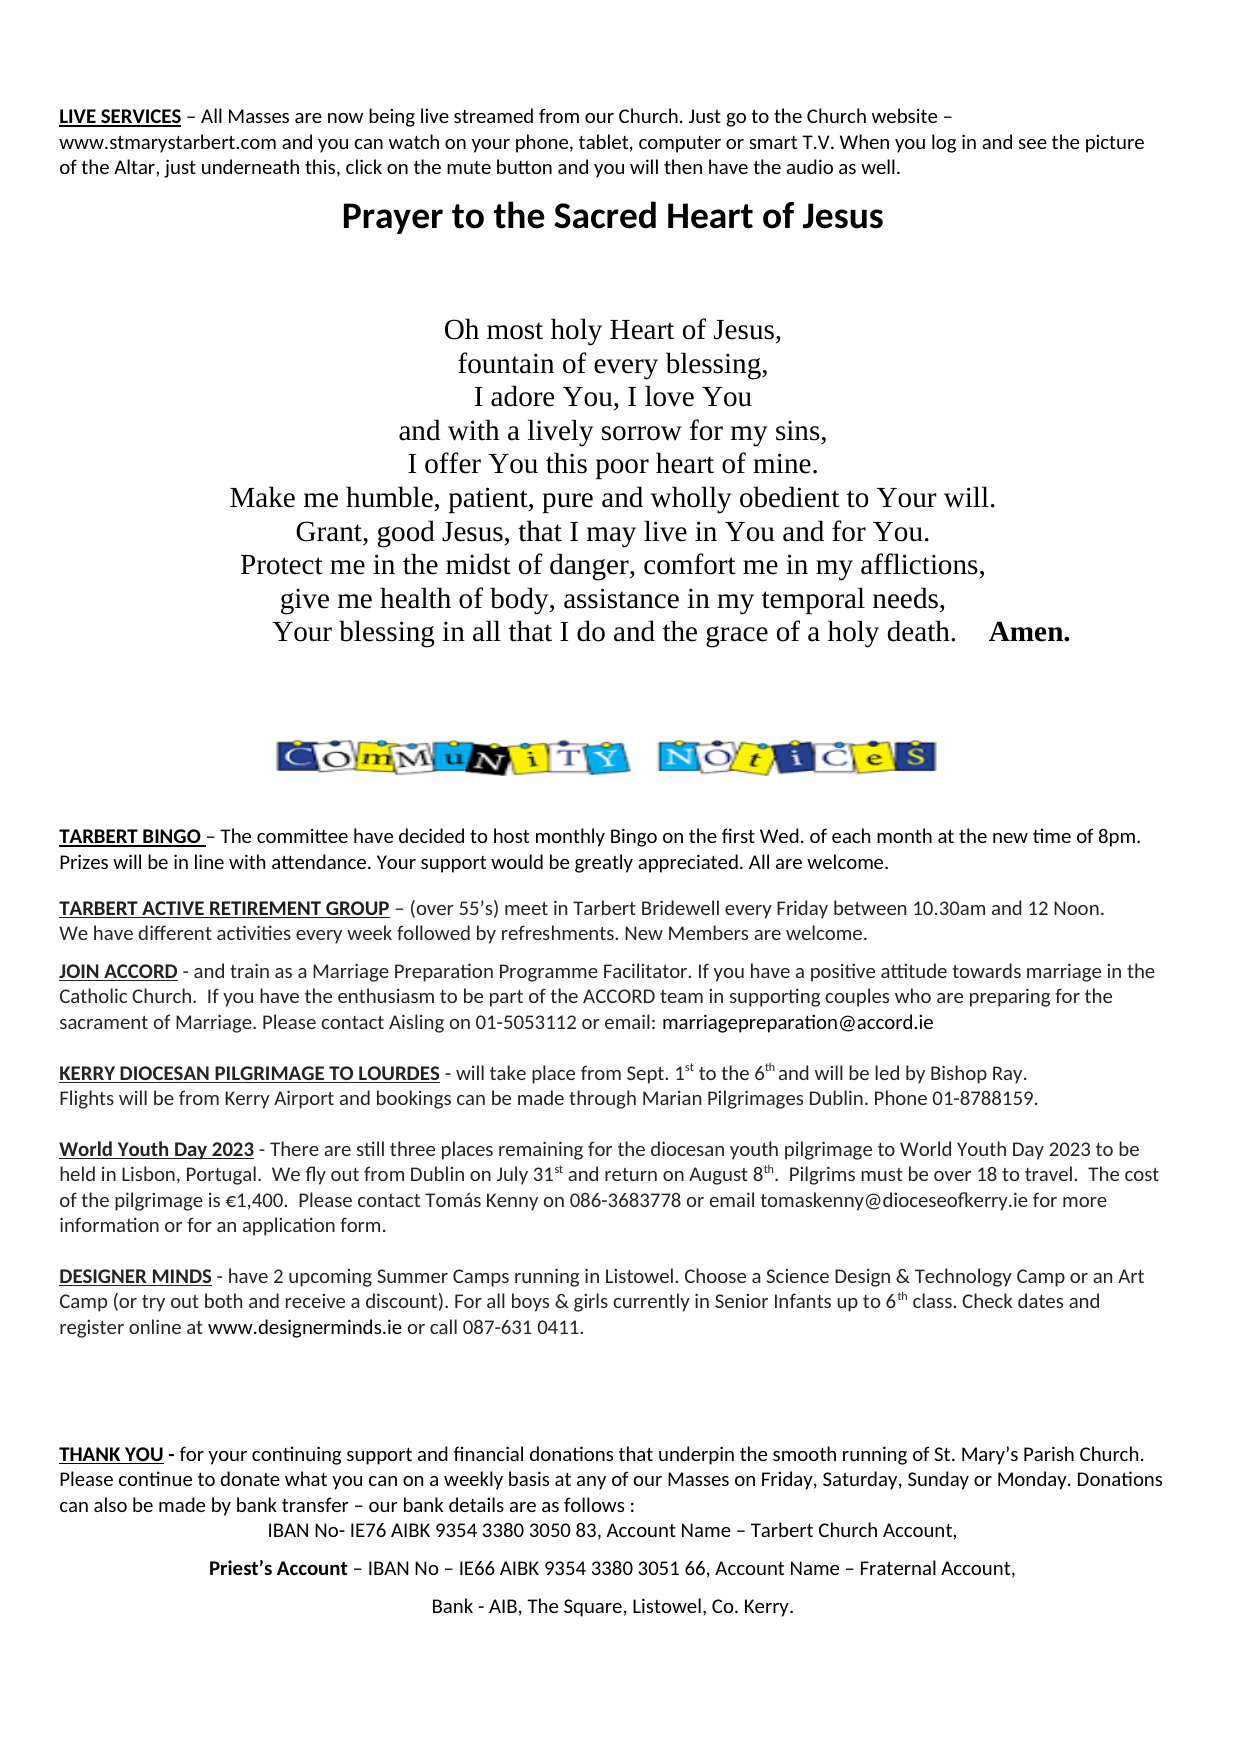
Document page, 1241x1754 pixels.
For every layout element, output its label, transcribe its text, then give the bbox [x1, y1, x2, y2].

text THANK YOU - for your continuing support and financial donations that underpin the smooth running of St. Mary’s Parish Church. Please continue to donate what you can on a weekly basis at any of our Masses on Friday, Saturday, Sunday or Monday. Donations can also be made by bank transfer – our bank details are as follows : [59, 1441, 1167, 1517]
text I adore You, I love You [59, 379, 1167, 413]
text DESIGNER MINDS - have 2 upcoming Summer Camps running in Listowel. Choose a Science Design & Technology Camp or an Art Camp (or try out both and receive a discount). For all boys & girls currently in Senior Infants up to 6th class. Check dates and register online at www.designerminds.ie or call 087-631 0411. [585, 1263, 1167, 1339]
picture [255, 733, 959, 819]
text Make me humble, patient, pure and wholly obedient to Your will. [59, 480, 1167, 514]
text Bank - AIB, The Square, Listowel, Co. Kerry. [59, 1593, 1167, 1619]
text Oh most holy Heart of Jesus, [59, 312, 1167, 346]
text TARBERT BINGO – The committee have decided to host monthly Bingo on the first Wed. of each month at the new time of 8pm. Prizes will be in line with attendance. Your support would be greatly appreciated. All are welcome. [59, 824, 1167, 874]
text TARBERT ACTIVE RETIREMENT GROUP – (over 55’s) meet in Tarbert Bridewell every Friday between 10.30am and 12 Noon. We have different activities every week followed by refreshments. New Members are welcome. [869, 895, 1167, 946]
text and with a lively sorrow for my sins, [59, 413, 1167, 447]
text Grant, good Jesus, that I may live in You and for You. [59, 514, 1167, 547]
text LIVE SERVICES – All Masses are now being live streamed from our Church. Just go to the Church website – www.stmarystarbert.com and you can watch on your phone, tablet, computer or smart T.V. When you log in and see the picture of the Altar, just underneath this, click on the mute button and you will then have the audio as well. [59, 104, 1167, 180]
text Prayer to the Sacred Heart of Jesus [59, 192, 1167, 238]
text JOIN ACCORD - and train as a Marriage Preparation Programme Facilitator. If you have a positive attitude towards marriage in the Catholic Church. If you have the enthusiasm to be part of the ACCORD team in supporting couples who are preparing for the sacrament of Marriage. Please contact Aisling on 01-5053112 or email: marriagepreparation@accord.ie [59, 958, 1167, 1034]
text I offer You this poor heart of mine. [59, 447, 1167, 480]
text give me health of body, assistance in my temporal needs, [59, 581, 1167, 614]
text Your blessing in all that I do and the grace of a holy death. Amen. [59, 614, 1167, 648]
text KERRY DIOCESAN PILGRIMAGE TO LOURDES - will take place from Sept. 1st to the 6th and will be led by Bishop Ray. [59, 1060, 1167, 1085]
text fountain of every blessing, [59, 346, 1167, 379]
text Flights will be from Kerry Airport and bookings can be made through Marian Pilgrimages Dublin. Phone 01-8788159. [59, 1085, 1167, 1111]
text Priest’s Account – IBAN No – IE66 AIBK 9354 3380 3051 66, Account Name – Fraternal Account, [59, 1555, 1167, 1581]
text IBAN No- IE76 AIBK 9354 3380 3050 83, Account Name – Tarbert Church Account, [59, 1517, 1167, 1543]
text Protect me in the midst of danger, comfort me in my afflictions, [59, 547, 1167, 581]
text World Youth Day 2023 - There are still three places remaining for the diocesan youth pilgrimage to World Youth Day 2023 to be held in Lisbon, Portugal. We fly out from Dublin on July 31st and return on August 8th. Pilgrims must be over 18 to travel. The cost of the pilgrimage is €1,400. Please contact Tomás Kenny on 086-3683778 or email tomaskenny@dioceseofkerry.ie for more information or for an application form. [59, 1136, 1167, 1238]
